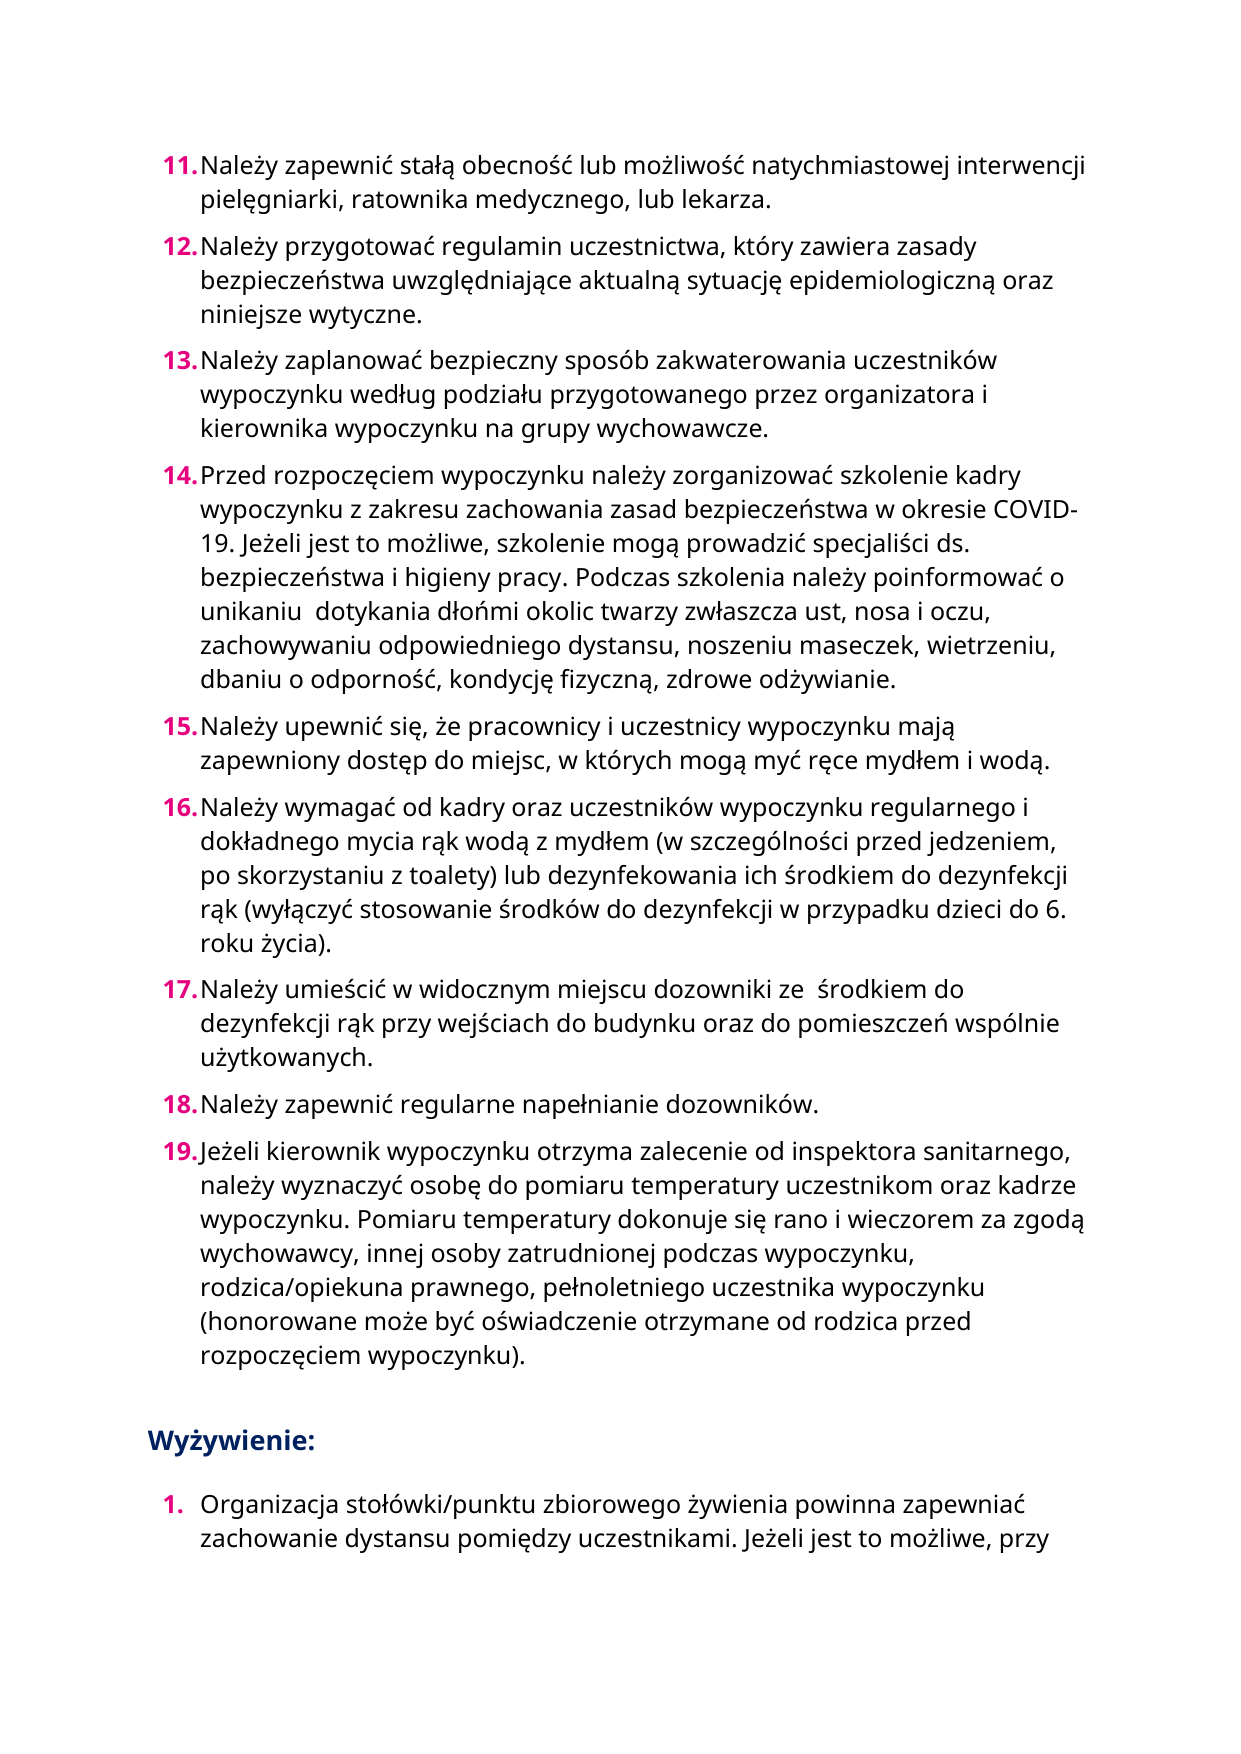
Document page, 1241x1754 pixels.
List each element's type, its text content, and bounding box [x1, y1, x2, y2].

list Należy zapewnić regularne napełnianie dozowników. [162, 1087, 1093, 1121]
list Należy wymagać od kadry oraz uczestników wypoczynku regularnego i dokładnego mycia rąk wodą z mydłem (w szczególności przed jedzeniem, po skorzystaniu z toalety) lub dezynfekowania ich środkiem do dezynfekcji rąk (wyłączyć stosowanie środków do dezynfekcji w przypadku dzieci do 6. roku życia). [162, 789, 1093, 959]
list Należy upewnić się, że pracownicy i uczestnicy wypoczynku mają zapewniony dostęp do miejsc, w których mogą myć ręce mydłem i wodą. [162, 708, 1093, 777]
list Przed rozpoczęciem wypoczynku należy zorganizować szkolenie kadry wypoczynku z zakresu zachowania zasad bezpieczeństwa w okresie COVID-19. Jeżeli jest to możliwe, szkolenie mogą prowadzić specjaliści ds. bezpieczeństwa i higieny pracy. Podczas szkolenia należy poinformować o unikaniu dotykania dłońmi okolic twarzy zwłaszcza ust, nosa i oczu, zachowywaniu odpowiedniego dystansu, noszeniu maseczek, wietrzeniu, dbaniu o odporność, kondycję fizyczną, zdrowe odżywianie. [162, 458, 1093, 696]
list Należy umieścić w widocznym miejscu dozowniki ze środkiem do dezynfekcji rąk przy wejściach do budynku oraz do pomieszczeń wspólnie użytkowanych. [162, 972, 1093, 1074]
list Jeżeli kierownik wypoczynku otrzyma zalecenie od inspektora sanitarnego, należy wyznaczyć osobę do pomiaru temperatury uczestnikom oraz kadrze wypoczynku. Pomiaru temperatury dokonuje się rano i wieczorem za zgodą wychowawcy, innej osoby zatrudnionej podczas wypoczynku, rodzica/opiekuna prawnego, pełnoletniego uczestnika wypoczynku (honorowane może być oświadczenie otrzymane od rodzica przed rozpoczęciem wypoczynku). [162, 1133, 1093, 1372]
subtitle Wyżywienie: [148, 1422, 1093, 1458]
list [162, 1486, 1093, 1554]
list Należy przygotować regulamin uczestnictwa, który zawiera zasady bezpieczeństwa uwzględniające aktualną sytuację epidemiologiczną oraz niniejsze wytyczne. [162, 228, 1093, 330]
list Należy zaplanować bezpieczny sposób zakwaterowania uczestników wypoczynku według podziału przygotowanego przez organizatora i kierownika wypoczynku na grupy wychowawcze. [162, 343, 1093, 445]
list Należy zapewnić stałą obecność lub możliwość natychmiastowej interwencji pielęgniarki, ratownika medycznego, lub lekarza. [162, 148, 1093, 216]
